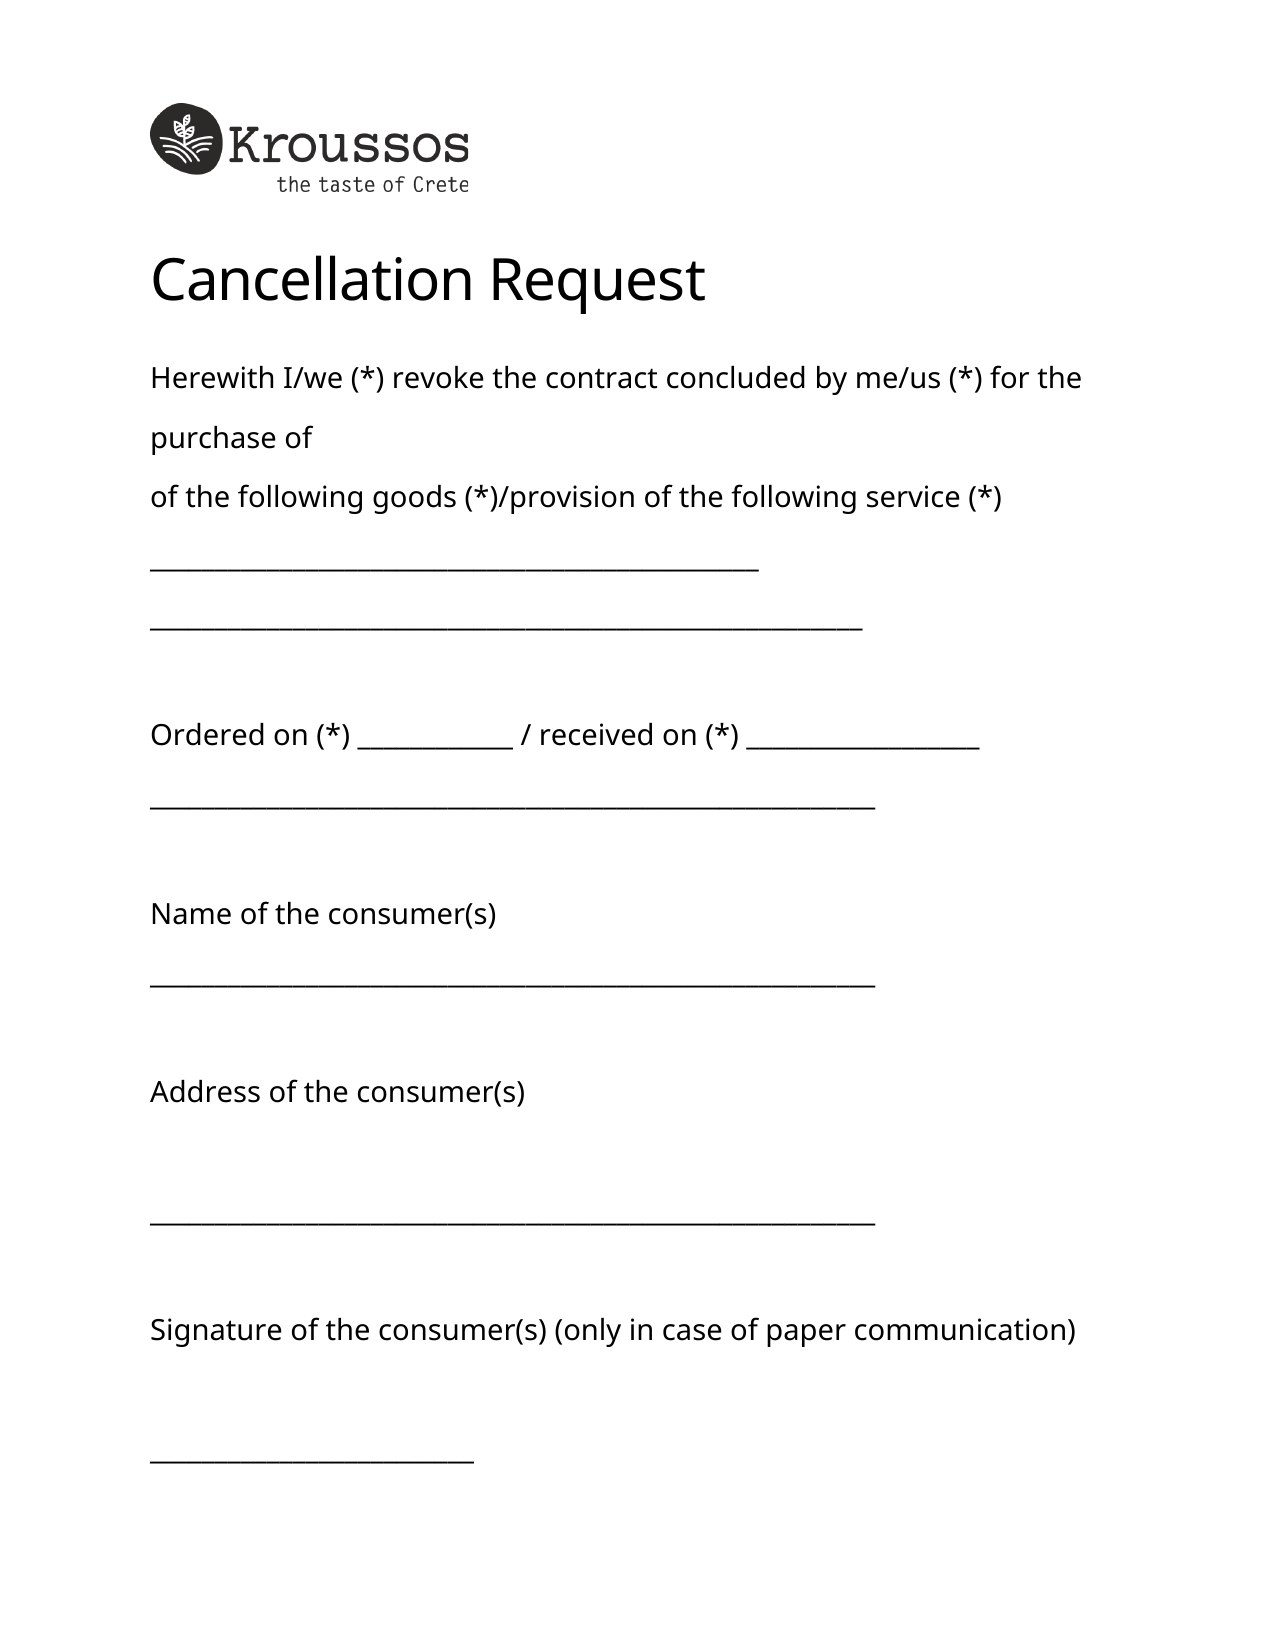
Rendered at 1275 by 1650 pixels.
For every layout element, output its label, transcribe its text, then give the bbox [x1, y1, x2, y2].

text ________________________________________________________ [150, 952, 1125, 992]
text _______________________________________________ [150, 536, 1125, 576]
text Address of the consumer(s) [150, 1071, 1125, 1111]
text Signature of the consumer(s) (only in case of paper communication) [150, 1309, 1125, 1349]
text Herewith I/we (*) revoke the contract concluded by me/us (*) for the purchase of [150, 358, 1125, 457]
title Cancellation Request [150, 238, 1125, 318]
text _______________________________________________________ [150, 596, 1125, 635]
text Name of the consumer(s) [150, 893, 1125, 933]
text _________________________ [150, 1428, 1125, 1468]
text ________________________________________________________ [150, 1190, 1125, 1230]
text of the following goods (*)/provision of the following service (*) [150, 477, 1125, 516]
text ________________________________________________________ [150, 774, 1125, 814]
picture [150, 103, 469, 192]
text Ordered on (*) ____________ / received on (*) __________________ [150, 714, 1125, 754]
